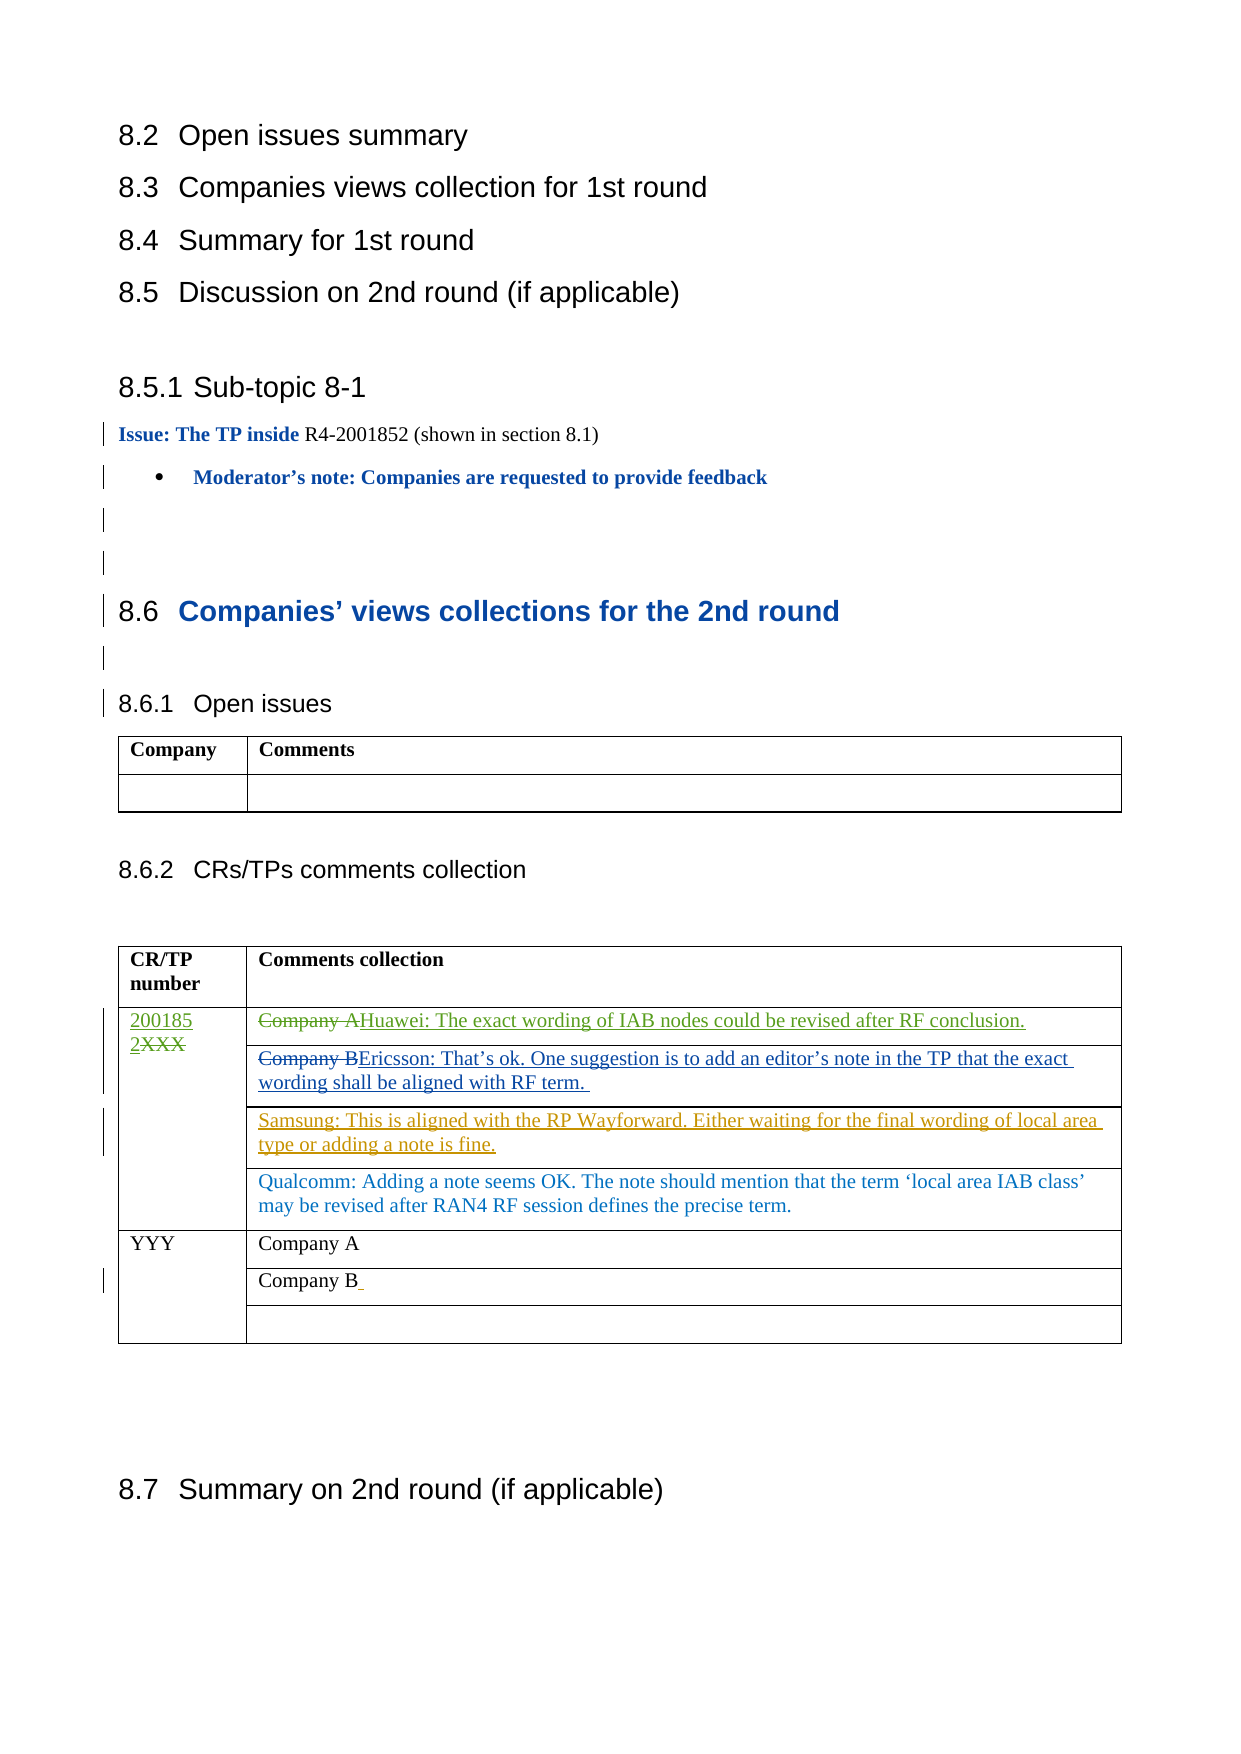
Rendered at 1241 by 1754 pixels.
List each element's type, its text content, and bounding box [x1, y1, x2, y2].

table_header CR/TP number [119, 947, 246, 1007]
table_cell YYY [119, 1231, 246, 1343]
subtitle Summary on 2nd round (if applicable) [118, 1472, 1122, 1506]
subtitle Companies views collection for 1st round [118, 170, 1122, 204]
list Moderator’s note: Companies are requested to provide feedback [156, 465, 1122, 489]
table_cell Qualcomm: Adding a note seems OK. The note should mention that the term ‘local area IAB class’ may be revised after RAN4 RF session defines the precise term. [247, 1169, 1121, 1230]
table_header Company [119, 737, 247, 774]
table_cell [247, 1008, 1121, 1045]
table_cell Company B [247, 1269, 1121, 1305]
subtitle Discussion on 2nd round (if applicable) [118, 275, 1122, 308]
subtitle Summary for 1st round [118, 223, 1122, 256]
subtitle Open issues [118, 689, 1122, 717]
table_cell [119, 775, 247, 811]
subtitle Companies’ views collections for the 2nd round [118, 593, 1122, 627]
table_header Comments collection [247, 947, 1121, 1007]
table_cell [119, 1008, 246, 1230]
table_cell [247, 1046, 1121, 1106]
table_cell Company A [247, 1231, 1121, 1267]
subtitle Open issues summary [118, 118, 1122, 152]
text Issue: The TP inside R4-2001852 (shown in section 8.1) [118, 422, 1122, 446]
table_header Comments [248, 737, 1121, 774]
subtitle CRs/TPs comments collection [118, 855, 1122, 884]
subtitle Sub-topic 8-1 [118, 370, 1122, 403]
table_cell [247, 1306, 1121, 1343]
table_cell [247, 1108, 1121, 1168]
table_cell [248, 775, 1121, 811]
